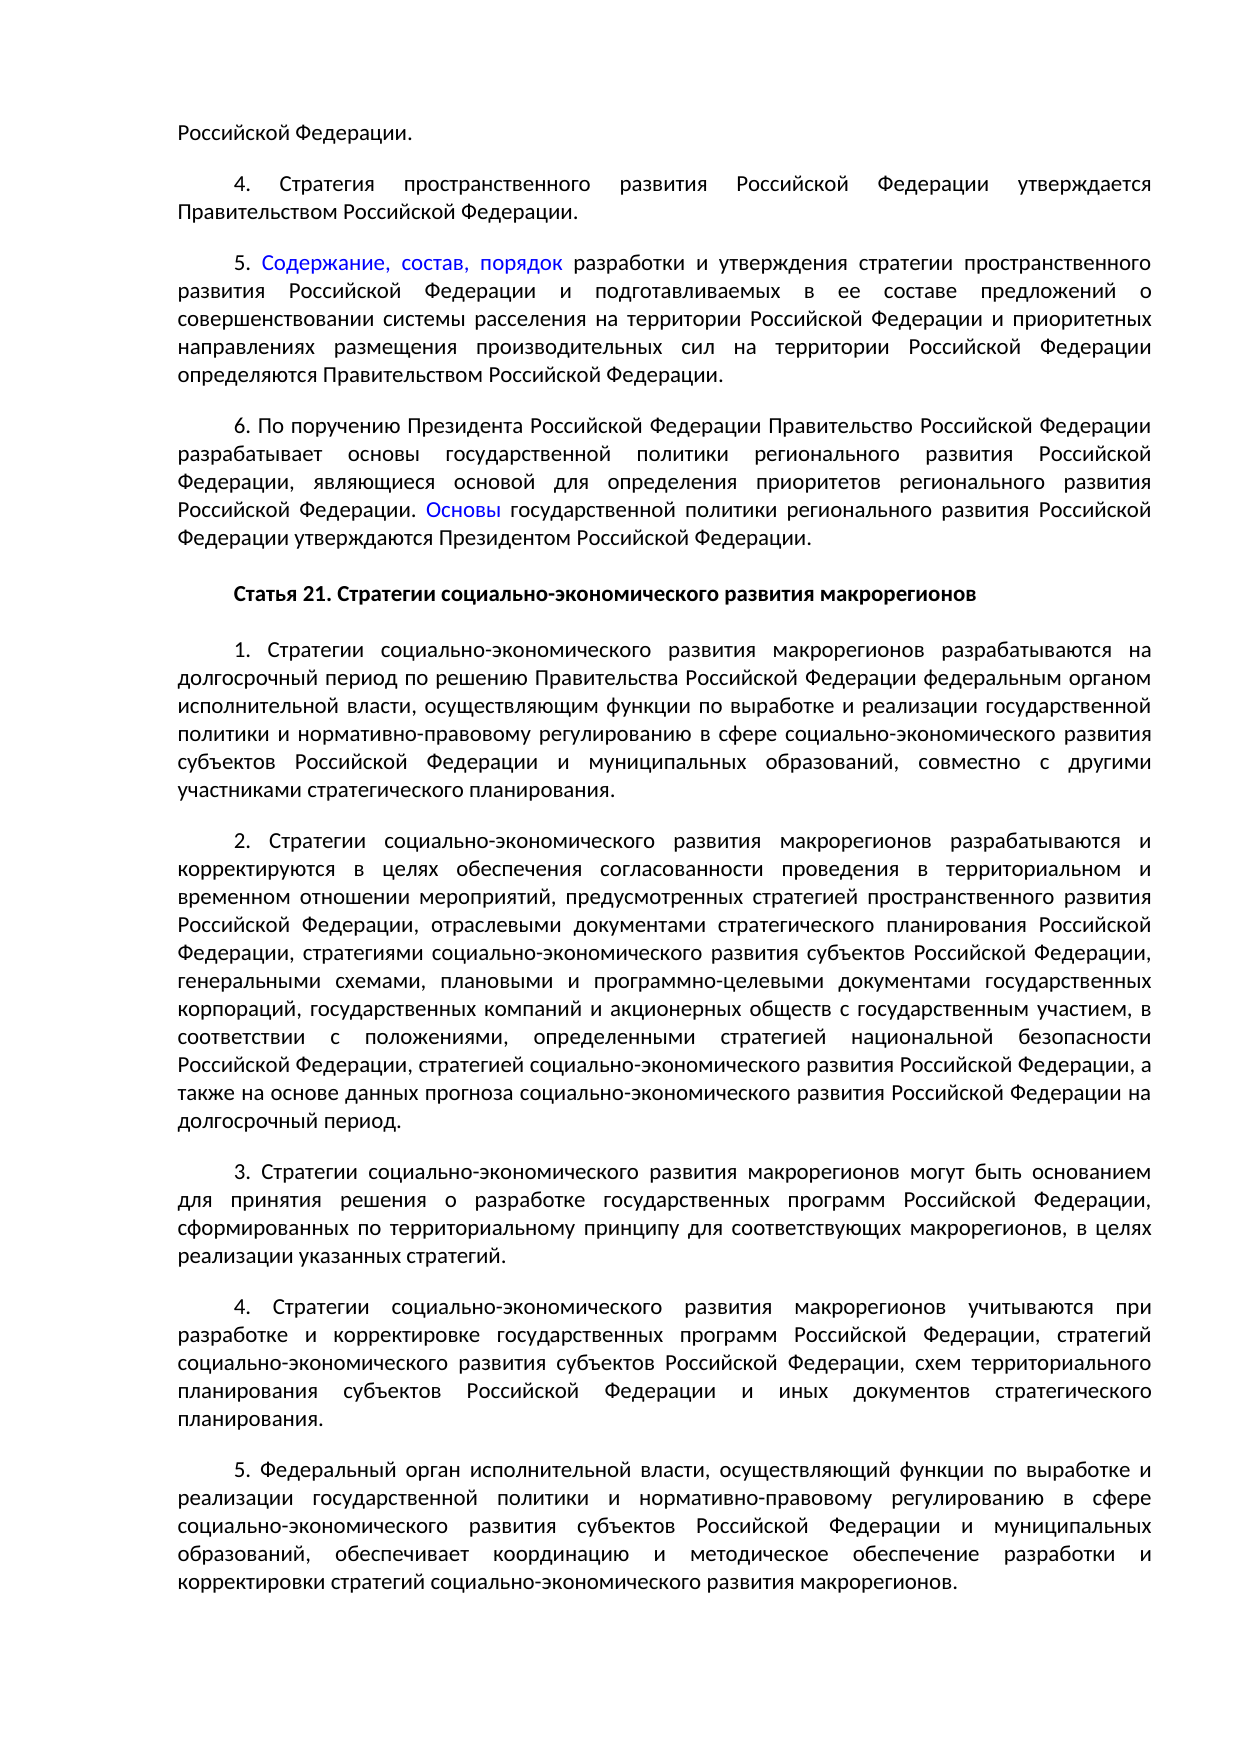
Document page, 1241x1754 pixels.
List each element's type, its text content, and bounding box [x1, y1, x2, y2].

text 2. Стратегии социально-экономического развития макрорегионов разрабатываются и корректируются в целях обеспечения согласованности проведения в территориальном и временном отношении мероприятий, предусмотренных стратегией пространственного развития Российской Федерации, отраслевыми документами стратегического планирования Российской Федерации, стратегиями социально-экономического развития субъектов Российской Федерации, генеральными схемами, плановыми и программно-целевыми документами государственных корпораций, государственных компаний и акционерных обществ с государственным участием, в соответствии с положениями, определенными стратегией национальной безопасности Российской Федерации, стратегией социально-экономического развития Российской Федерации, а также на основе данных прогноза социально-экономического развития Российской Федерации на долгосрочный период. [177, 826, 1152, 1134]
text 1. Стратегии социально-экономического развития макрорегионов разрабатываются на долгосрочный период по решению Правительства Российской Федерации федеральным органом исполнительной власти, осуществляющим функции по выработке и реализации государственной политики и нормативно-правовому регулированию в сфере социально-экономического развития субъектов Российской Федерации и муниципальных образований, совместно с другими участниками стратегического планирования. [177, 635, 1152, 803]
text 4. Стратегия пространственного развития Российской Федерации утверждается Правительством Российской Федерации. [177, 169, 1152, 225]
text 5. Содержание, состав, порядок разработки и утверждения стратегии пространственного развития Российской Федерации и подготавливаемых в ее составе предложений о совершенствовании системы расселения на территории Российской Федерации и приоритетных направлениях размещения производительных сил на территории Российской Федерации определяются Правительством Российской Федерации. [177, 248, 1152, 388]
text 6. По поручению Президента Российской Федерации Правительство Российской Федерации разрабатывает основы государственной политики регионального развития Российской Федерации, являющиеся основой для определения приоритетов регионального развития Российской Федерации. Основы государственной политики регионального развития Российской Федерации утверждаются Президентом Российской Федерации. [177, 411, 1152, 551]
text 5. Федеральный орган исполнительной власти, осуществляющий функции по выработке и реализации государственной политики и нормативно-правовому регулированию в сфере социально-экономического развития субъектов Российской Федерации и муниципальных образований, обеспечивает координацию и методическое обеспечение разработки и корректировки стратегий социально-экономического развития макрорегионов. [177, 1455, 1152, 1596]
text 4. Стратегии социально-экономического развития макрорегионов учитываются при разработке и корректировке государственных программ Российской Федерации, стратегий социально-экономического развития субъектов Российской Федерации, схем территориального планирования субъектов Российской Федерации и иных документов стратегического планирования. [177, 1292, 1152, 1432]
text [177, 118, 1152, 146]
title Статья 21. Стратегии социально-экономического развития макрорегионов [177, 579, 1152, 607]
text 3. Стратегии социально-экономического развития макрорегионов могут быть основанием для принятия решения о разработке государственных программ Российской Федерации, сформированных по территориальному принципу для соответствующих макрорегионов, в целях реализации указанных стратегий. [177, 1157, 1152, 1269]
